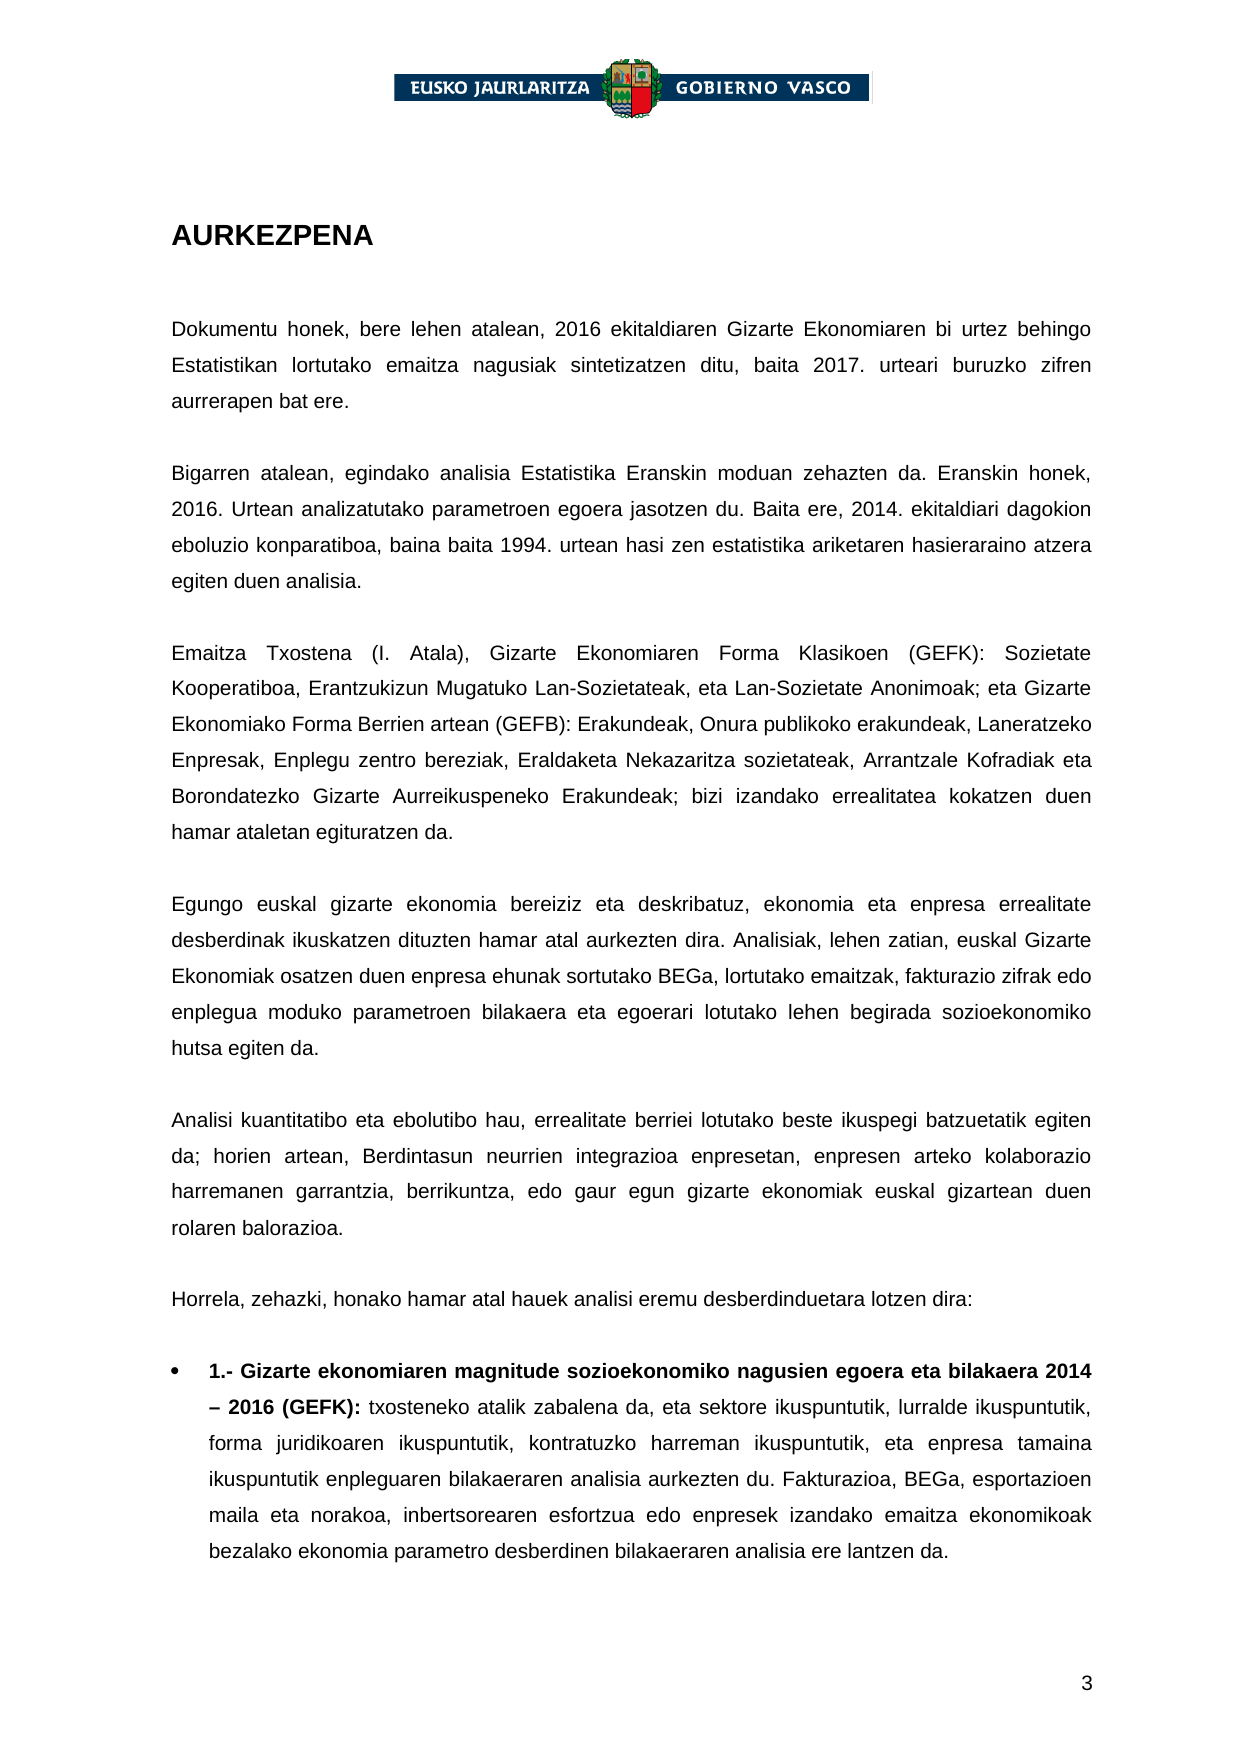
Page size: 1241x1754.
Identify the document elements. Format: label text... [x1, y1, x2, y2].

text Bigarren atalean, egindako analisia Estatistika Eranskin moduan zehazten da. Eranskin honek, 2016. Urtean analizatutako parametroen egoera jasotzen du. Baita ere, 2014. ekitaldiari dagokion eboluzio konparatiboa, baina baita 1994. urtean hasi zen estatistika ariketaren hasieraraino atzera egiten duen analisia. [171, 461, 1093, 592]
picture [391, 59, 873, 119]
subtitle AURKEZPENA [171, 218, 1093, 252]
text Emaitza Txostena (I. Atala), Gizarte Ekonomiaren Forma Klasikoen (GEFK): Sozietate Kooperatiboa, Erantzukizun Mugatuko Lan-Sozietateak, eta Lan-Sozietate Anonimoak; eta Gizarte Ekonomiako Forma Berrien artean (GEFB): Erakundeak, Onura publikoko erakundeak, Laneratzeko Enpresak, Enplegu zentro bereziak, Eraldaketa Nekazaritza sozietateak, Arrantzale Kofradiak eta Borondatezko Gizarte Aurreikuspeneko Erakundeak; bizi izandako errealitatea kokatzen duen hamar ataletan egituratzen da. [171, 640, 1093, 844]
list 1.- Gizarte ekonomiaren magnitude sozioekonomiko nagusien egoera eta bilakaera 2014 – 2016 (GEFK): txosteneko atalik zabalena da, eta sektore ikuspuntutik, lurralde ikuspuntutik, forma juridikoaren ikuspuntutik, kontratuzko harreman ikuspuntutik, eta enpresa tamaina ikuspuntutik enpleguaren bilakaeraren analisia aurkezten du. Fakturazioa, BEGa, esportazioen maila eta norakoa, inbertsorearen esfortzua edo enpresek izandako emaitza ekonomikoak bezalako ekonomia parametro desberdinen bilakaeraren analisia ere lantzen da. [171, 1359, 1093, 1563]
text Egungo euskal gizarte ekonomia bereiziz eta deskribatuz, ekonomia eta enpresa errealitate desberdinak ikuskatzen dituzten hamar atal aurkezten dira. Analisiak, lehen zatian, euskal Gizarte Ekonomiak osatzen duen enpresa ehunak sortutako BEGa, lortutako emaitzak, fakturazio zifrak edo enplegua moduko parametroen bilakaera eta egoerari lotutako lehen begirada sozioekonomiko hutsa egiten da. [171, 892, 1093, 1059]
text Horrela, zehazki, honako hamar atal hauek analisi eremu desberdinduetara lotzen dira: [171, 1287, 1093, 1311]
text Analisi kuantitatibo eta ebolutibo hau, errealitate berriei lotutako beste ikuspegi batzuetatik egiten da; horien artean, Berdintasun neurrien integrazioa enpresetan, enpresen arteko kolaborazio harremanen garrantzia, berrikuntza, edo gaur egun gizarte ekonomiak euskal gizartean duen rolaren balorazioa. [171, 1107, 1093, 1239]
text Dokumentu honek, bere lehen atalean, 2016 ekitaldiaren Gizarte Ekonomiaren bi urtez behingo Estatistikan lortutako emaitza nagusiak sintetizatzen ditu, baita 2017. urteari buruzko zifren aurrerapen bat ere. [171, 317, 1093, 413]
